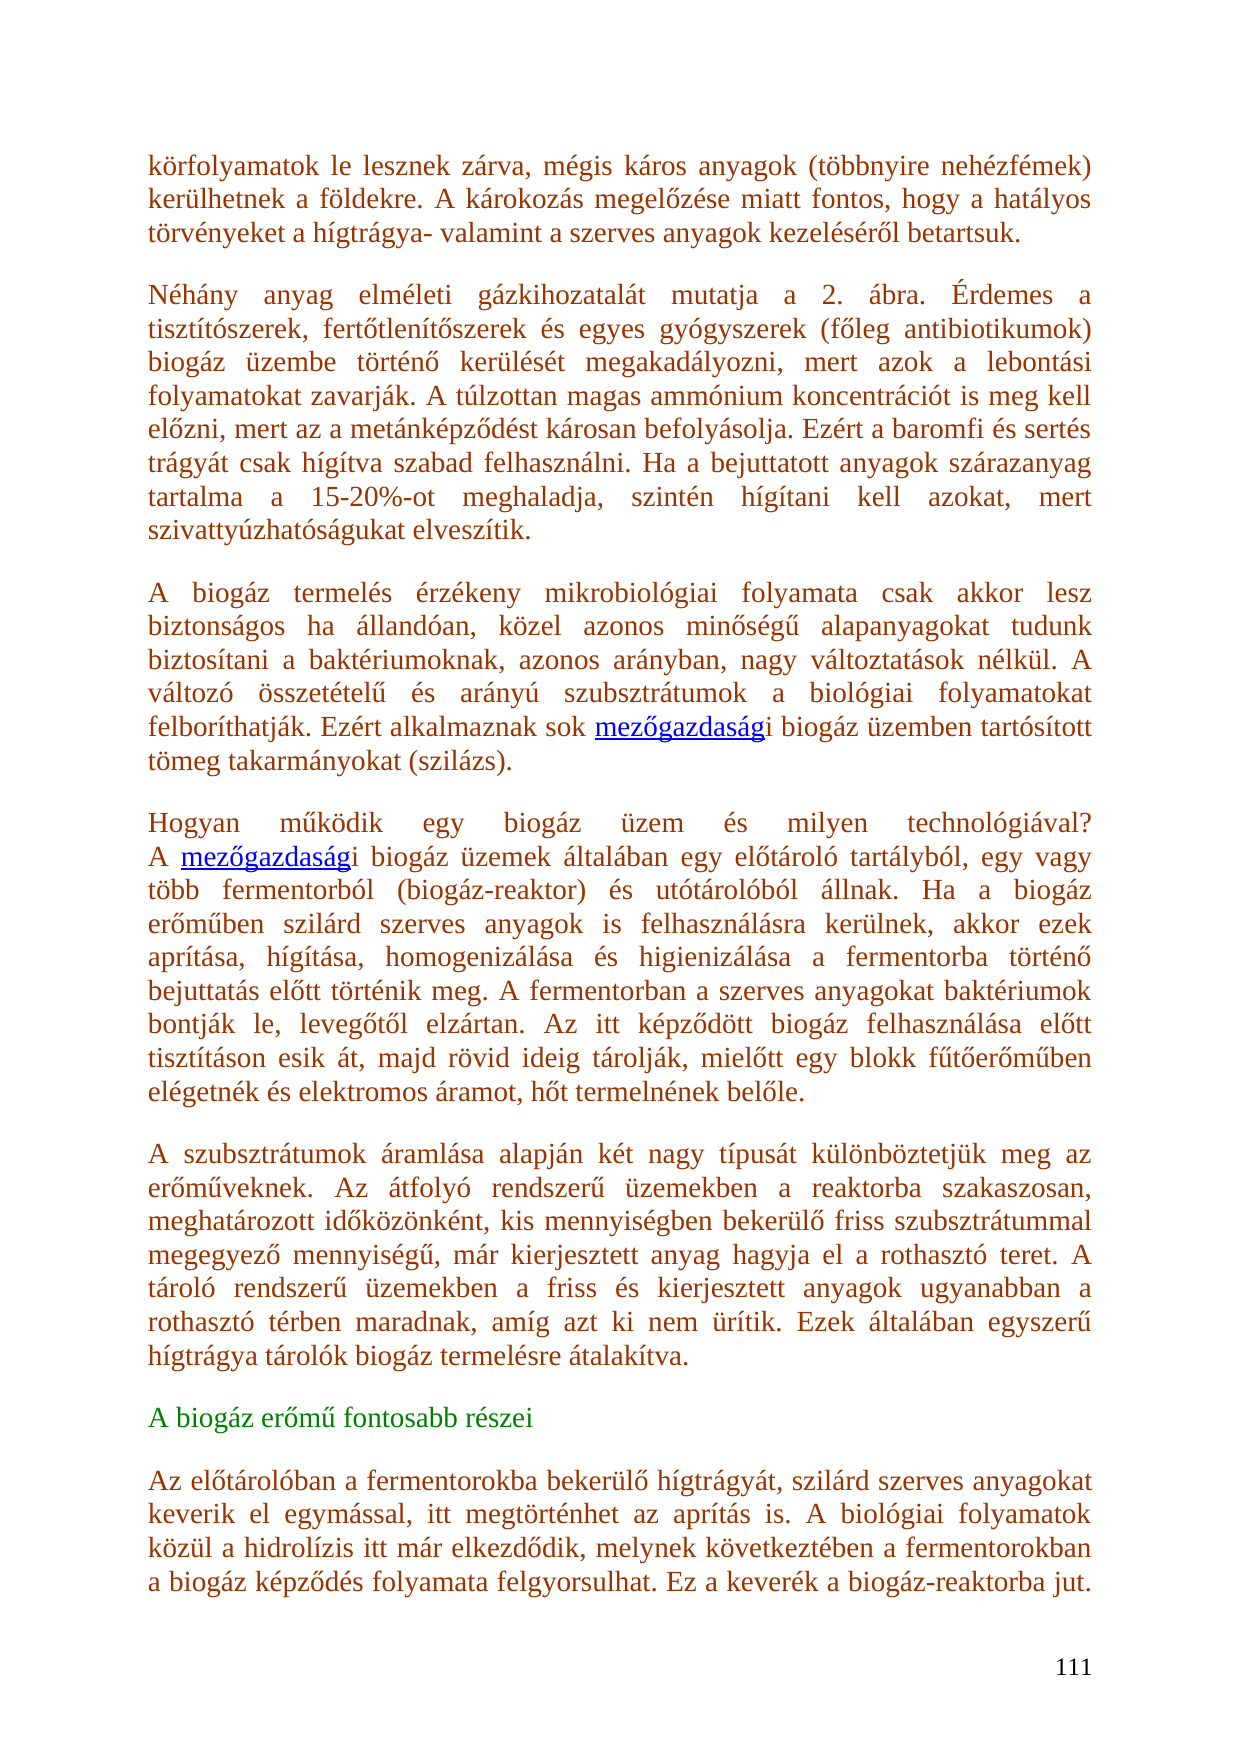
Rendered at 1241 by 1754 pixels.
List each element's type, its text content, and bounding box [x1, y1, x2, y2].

text A szubsztrátumok áramlása alapján két nagy típusát különböztetjük meg az erőműveknek. Az átfolyó rendszerű üzemekben a reaktorba szakaszosan, meghatározott időközönként, kis mennyiségben bekerülő friss szubsztrátummal megegyező mennyiségű, már kierjesztett anyag hagyja el a rothasztó teret. A tároló rendszerű üzemekben a friss és kierjesztett anyagok ugyanabban a rothasztó térben maradnak, amíg azt ki nem ürítik. Ezek általában egyszerű hígtrágya tárolók biogáz termelésre átalakítva. [148, 1136, 1093, 1371]
text A biogáz termelés érzékeny mikrobiológiai folyamata csak akkor lesz biztonságos ha állandóan, közel azonos minőségű alapanyagokat tudunk biztosítani a baktériumoknak, azonos arányban, nagy változtatások nélkül. A változó összetételű és arányú szubsztrátumok a biológiai folyamatokat felboríthatják. Ezért alkalmaznak sok mezőgazdasági biogáz üzemben tartósított tömeg takarmányokat (szilázs). [148, 575, 1093, 776]
text A biogáz erőmű fontosabb részei [148, 1400, 1093, 1434]
text Hogyan működik egy biogáz üzem és milyen technológiával? A mezőgazdasági biogáz üzemek általában egy előtároló tartályból, egy vagy több fermentorból (biogáz-reaktor) és utótárolóból állnak. Ha a biogáz erőműben szilárd szerves anyagok is felhasználásra kerülnek, akkor ezek aprítása, hígítása, homogenizálása és higienizálása a fermentorba történő bejuttatás előtt történik meg. A fermentorban a szerves anyagokat baktériumok bontják le, levegőtől elzártan. Az itt képződött biogáz felhasználása előtt tisztításon esik át, majd rövid ideig tárolják, mielőtt egy blokk fűtőerőműben elégetnék és elektromos áramot, hőt termelnének belőle. [148, 805, 1093, 1107]
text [148, 1463, 1093, 1597]
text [148, 148, 1093, 248]
text Néhány anyag elméleti gázkihozatalát mutatja a 2. ábra. Érdemes a tisztítószerek, fertőtlenítőszerek és egyes gyógyszerek (főleg antibiotikumok) biogáz üzembe történő kerülését megakadályozni, mert azok a lebontási folyamatokat zavarják. A túlzottan magas ammónium koncentrációt is meg kell előzni, mert az a metánképződést károsan befolyásolja. Ezért a baromfi és sertés trágyát csak hígítva szabad felhasználni. Ha a bejuttatott anyagok szárazanyag tartalma a 15-20%-ot meghaladja, szintén hígítani kell azokat, mert szivattyúzhatóságukat elveszítik. [148, 277, 1093, 546]
